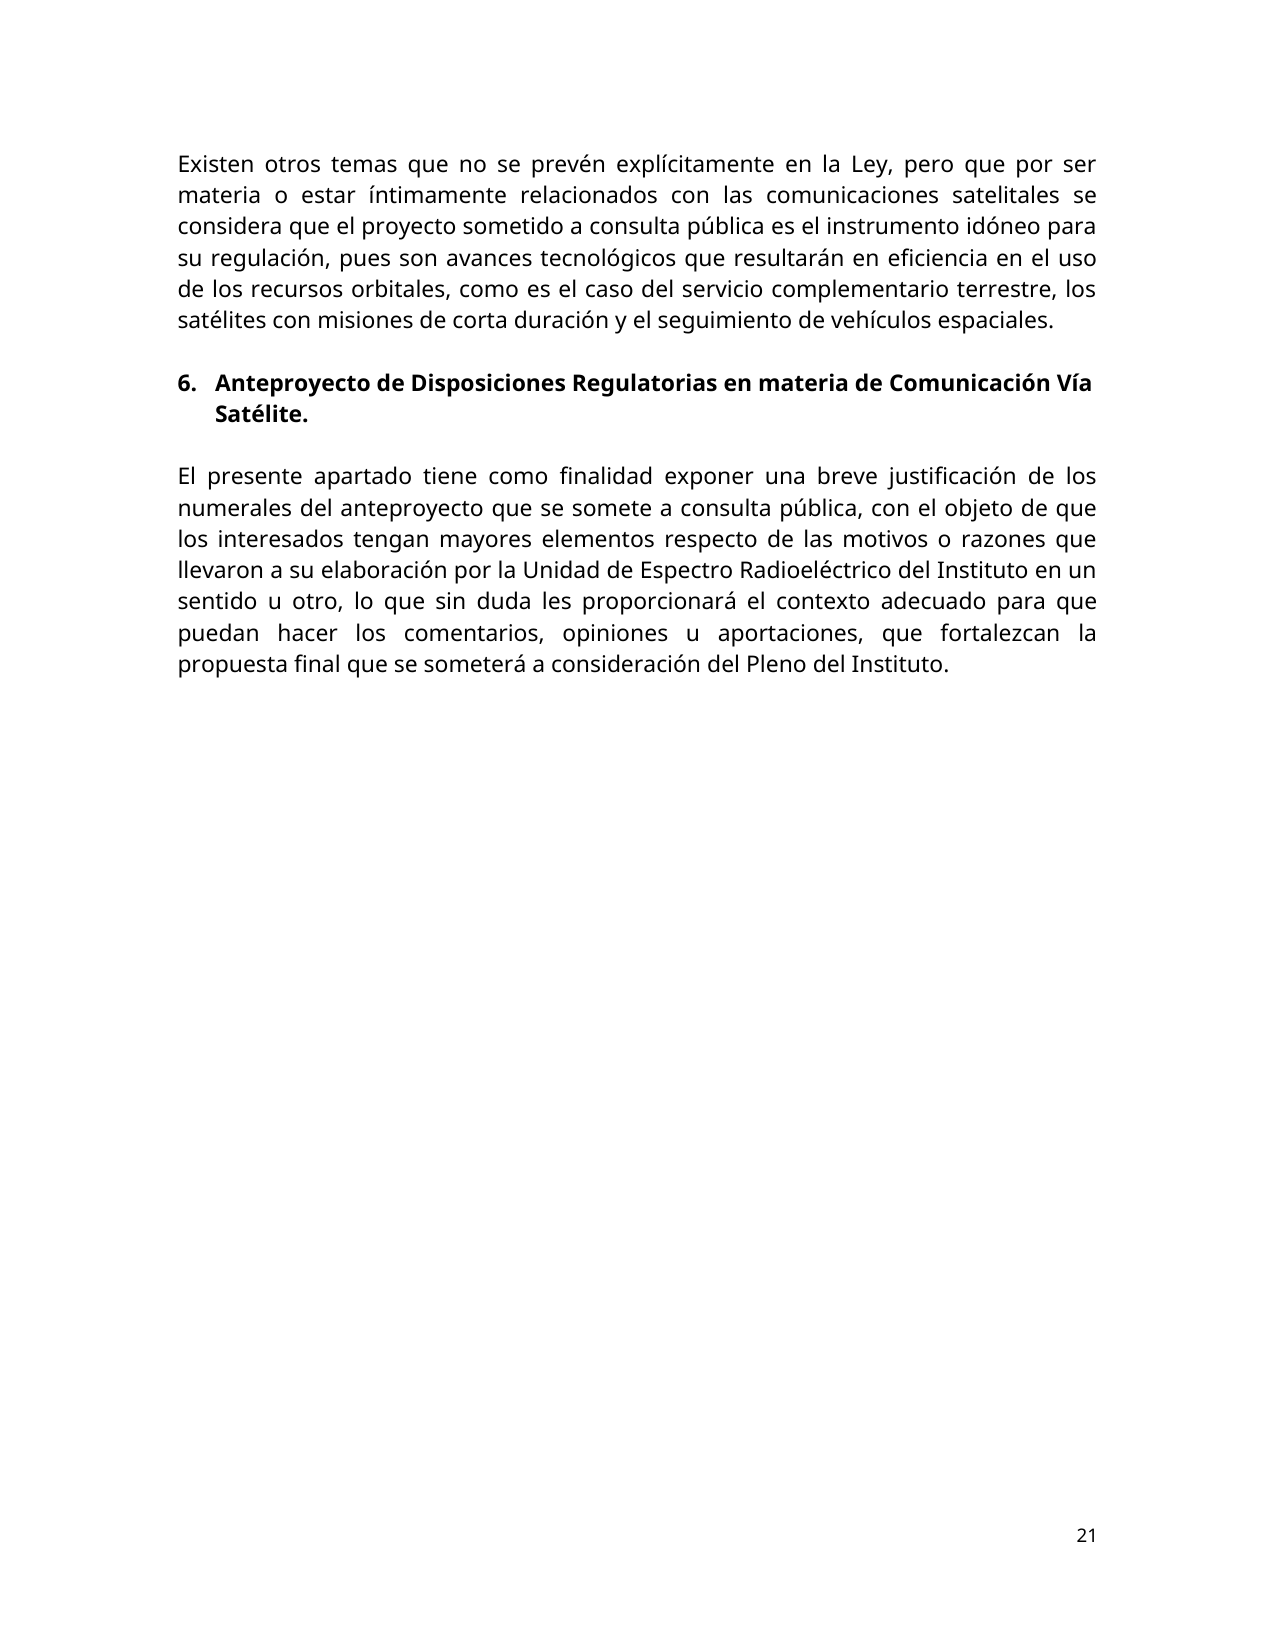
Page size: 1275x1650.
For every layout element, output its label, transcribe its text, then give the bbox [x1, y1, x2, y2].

text Existen otros temas que no se prevén explícitamente en la Ley, pero que por ser materia o estar íntimamente relacionados con las comunicaciones satelitales se considera que el proyecto sometido a consulta pública es el instrumento idóneo para su regulación, pues son avances tecnológicos que resultarán en eficiencia en el uso de los recursos orbitales, como es el caso del servicio complementario terrestre, los satélites con misiones de corta duración y el seguimiento de vehículos espaciales. [177, 148, 1098, 335]
text El presente apartado tiene como finalidad exponer una breve justificación de los numerales del anteproyecto que se somete a consulta pública, con el objeto de que los interesados tengan mayores elementos respecto de las motivos o razones que llevaron a su elaboración por la Unidad de Espectro Radioeléctrico del Instituto en un sentido u otro, lo que sin duda les proporcionará el contexto adecuado para que puedan hacer los comentarios, opiniones u aportaciones, que fortalezcan la propuesta final que se someterá a consideración del Pleno del Instituto. [177, 460, 1098, 679]
subtitle Anteproyecto de Disposiciones Regulatorias en materia de Comunicación Vía Satélite. [177, 366, 1098, 429]
